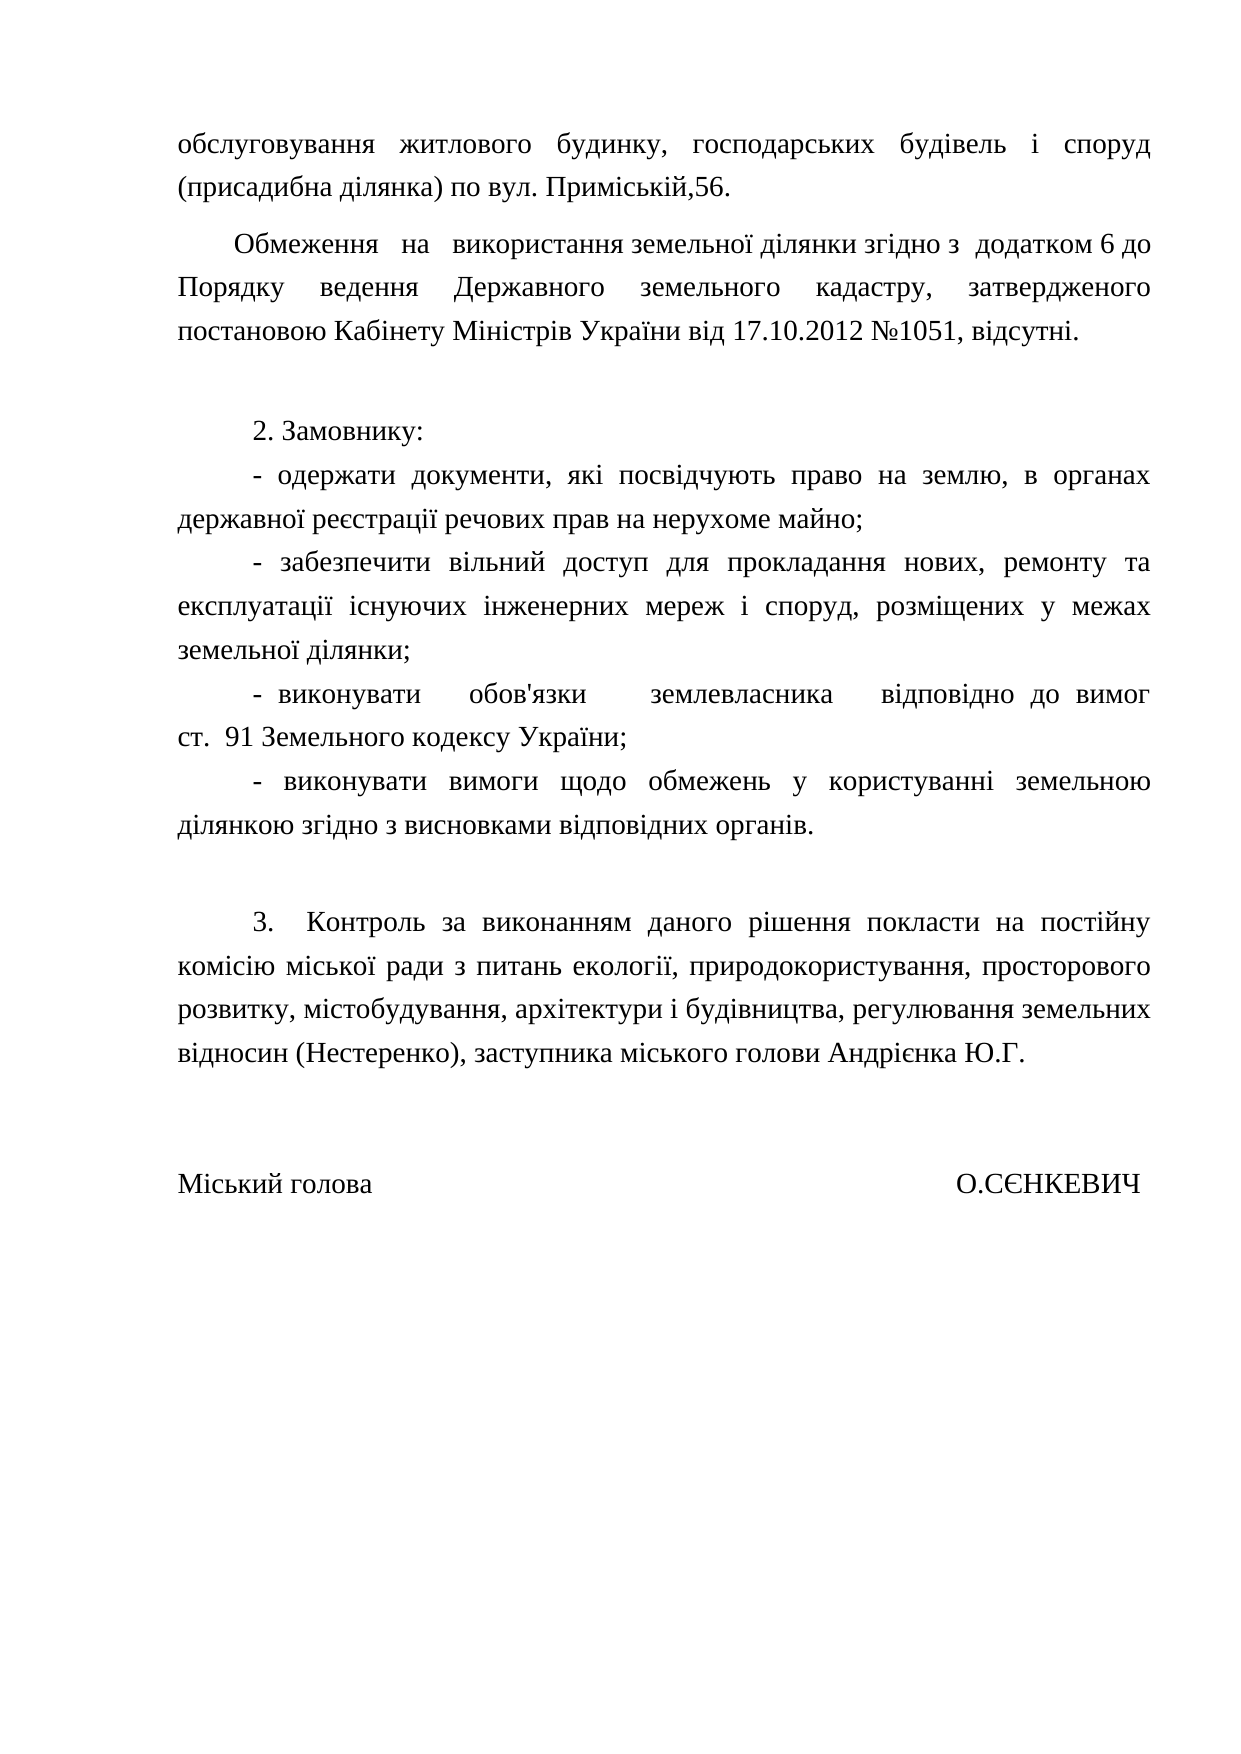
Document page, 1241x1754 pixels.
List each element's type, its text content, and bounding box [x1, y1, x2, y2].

text 2. Замовнику: [177, 406, 1152, 449]
text Обмеження на використання земельної ділянки згідно з додатком 6 до Порядку ведення Державного земельного кадастру, затвердженого постановою Кабінету Міністрів України від 17.10.2012 №1051, відсутні. [177, 218, 1152, 349]
text - одержати документи, які посвідчують право на землю, в органах державної реєстрації речових прав на нерухоме майно; [177, 449, 1152, 537]
text - забезпечити вільний доступ для прокладання нових, ремонту та експлуатації існуючих інженерних мереж і споруд, розміщених у межах земельної ділянки; [177, 537, 1152, 668]
text - виконувати вимоги щодо обмежень у користуванні земельною ділянкою згідно з висновками відповідних органів. [177, 756, 1152, 843]
text Міський голова О.СЄНКЕВИЧ [177, 1159, 1152, 1202]
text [177, 118, 1152, 206]
text - виконувати обов'язки землевласника відповідно до вимог ст. 91 Земельного кодексу України; [177, 668, 1152, 756]
text 3. Контроль за виконанням даного рішення покласти на постійну комісію міської ради з питань екології, природокористування, просторового розвитку, містобудування, архітектури і будівництва, регулювання земельних відносин (Нестеренко), заступника міського голови Андрієнка Ю.Г. [177, 896, 1152, 1071]
